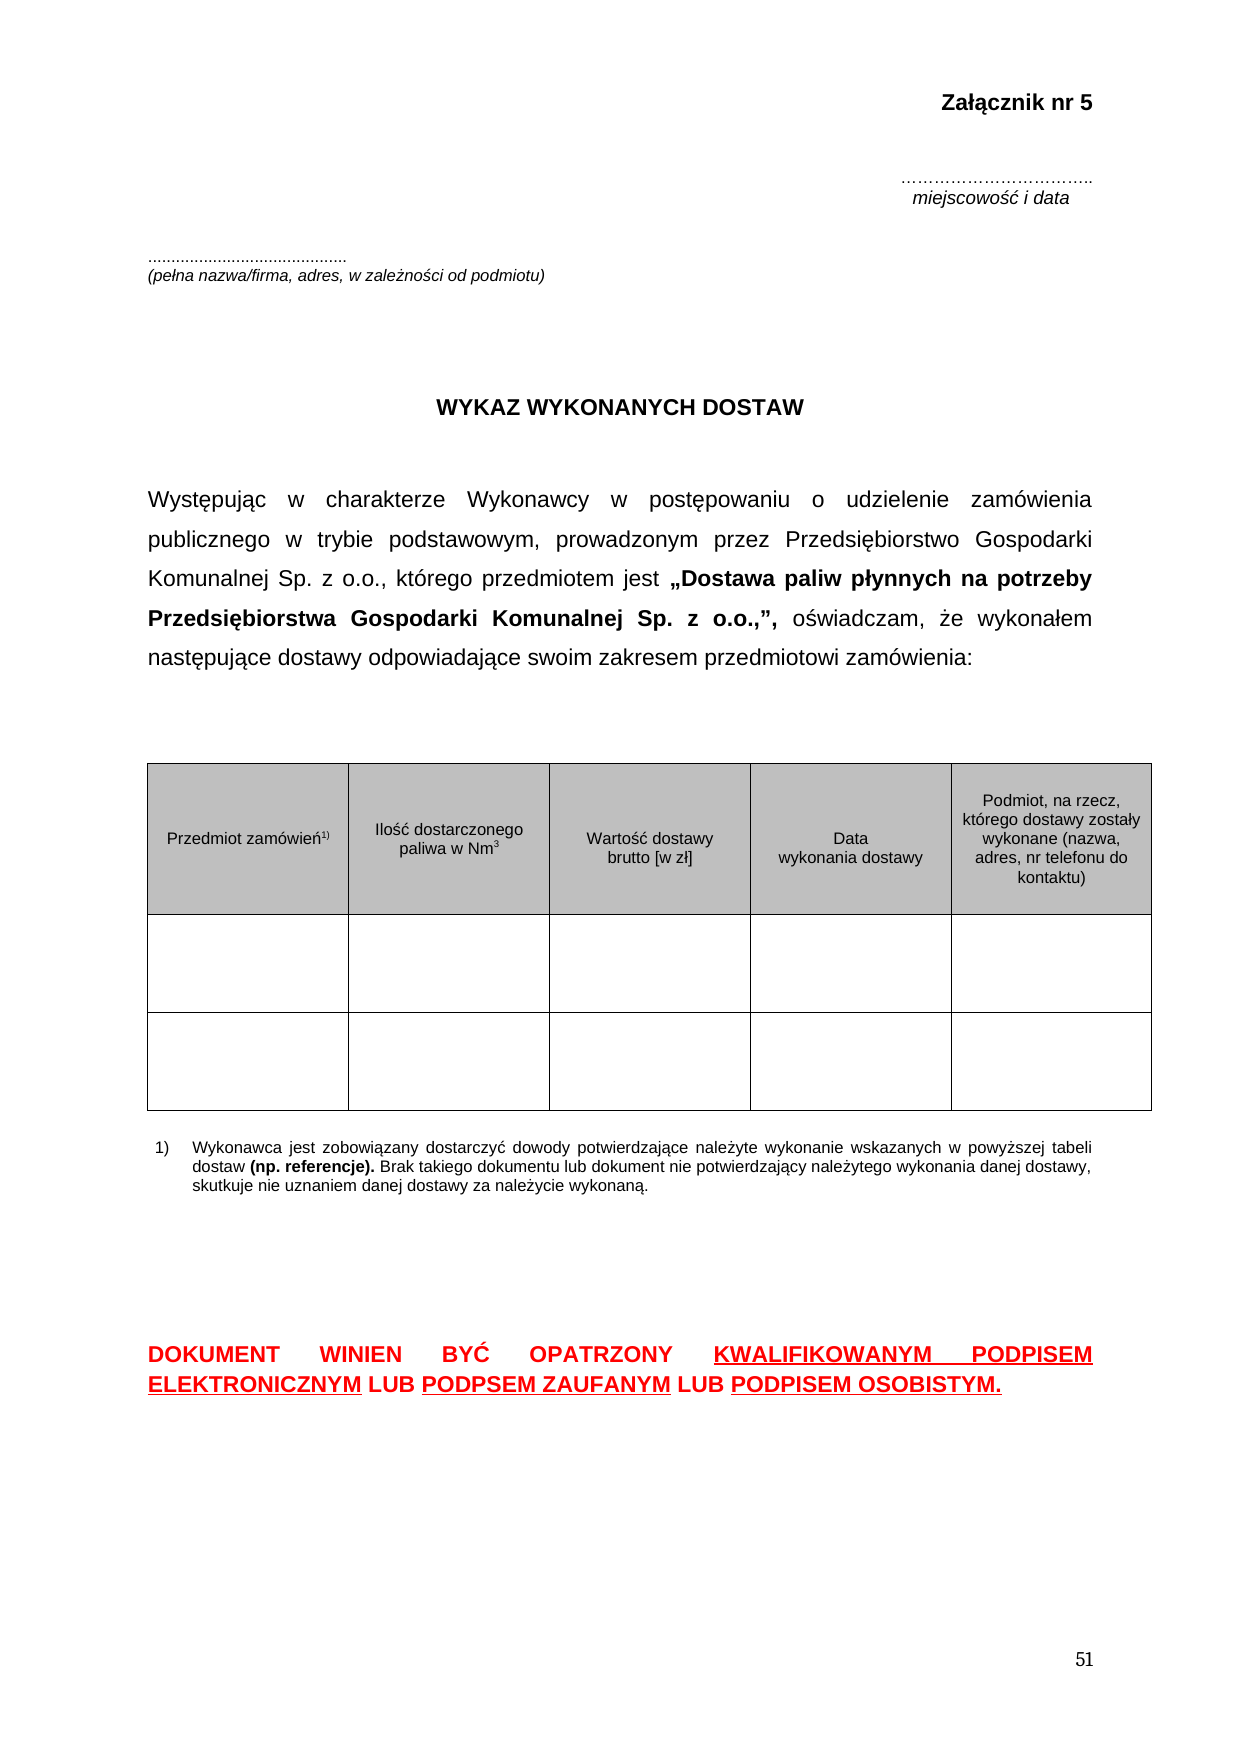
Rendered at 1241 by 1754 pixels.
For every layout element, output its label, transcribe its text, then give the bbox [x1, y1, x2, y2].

table_header Podmiot, na rzecz, którego dostawy zostały wykonane (nazwa, adres, nr telefonu do kontaktu) [952, 764, 1151, 914]
table_cell [550, 915, 750, 1012]
text ........................................... [148, 247, 1093, 266]
table_header Ilość dostarczonego paliwa w Nm3 [349, 764, 549, 914]
text (pełna nazwa/firma, adres, w zależności od podmiotu) [148, 266, 546, 285]
table_header Data wykonania dostawy [751, 764, 951, 914]
table_cell [349, 915, 549, 1012]
table_cell [349, 1013, 549, 1110]
text WYKAZ WYKONANYCH DOSTAW [148, 394, 1093, 421]
table_cell [751, 915, 951, 1012]
text …………………………….. [148, 168, 1093, 187]
table_header Wartość dostawy brutto [w zł] [550, 764, 750, 914]
text Występując w charakterze Wykonawcy w postępowaniu o udzielenie zamówienia publicznego w trybie podstawowym, prowadzonym przez Przedsiębiorstwo Gospodarki Komunalnej Sp. z o.o., którego przedmiotem jest „Dostawa paliw płynnych na potrzeby Przedsiębiorstwa Gospodarki Komunalnej Sp. z o.o.,”, oświadczam, że wykonałem następujące dostawy odpowiadające swoim zakresem przedmiotowi zamówienia: [148, 486, 1093, 671]
table_cell [952, 1013, 1151, 1110]
table_cell [148, 915, 348, 1012]
table_cell [751, 1013, 951, 1110]
table_cell [550, 1013, 750, 1110]
text Załącznik nr 5 [148, 89, 1093, 115]
table_header Przedmiot zamówień1) [148, 764, 348, 914]
text DOKUMENT WINIEN BYĆ OPATRZONY KWALIFIKOWANYM PODPISEM ELEKTRONICZNYM LUB PODPSEM ZAUFANYM LUB PODPISEM OSOBISTYM. [148, 1341, 1093, 1397]
table_cell [148, 1013, 348, 1110]
text miejscowość i data [148, 187, 1093, 208]
table_cell [952, 915, 1151, 1012]
list Wykonawca jest zobowiązany dostarczyć dowody potwierdzające należyte wykonanie wskazanych w powyższej tabeli dostaw (np. referencje). Brak takiego dokumentu lub dokument nie potwierdzający należytego wykonania danej dostawy, skutkuje nie uznaniem danej dostawy za należycie wykonaną. [154, 1138, 1093, 1195]
